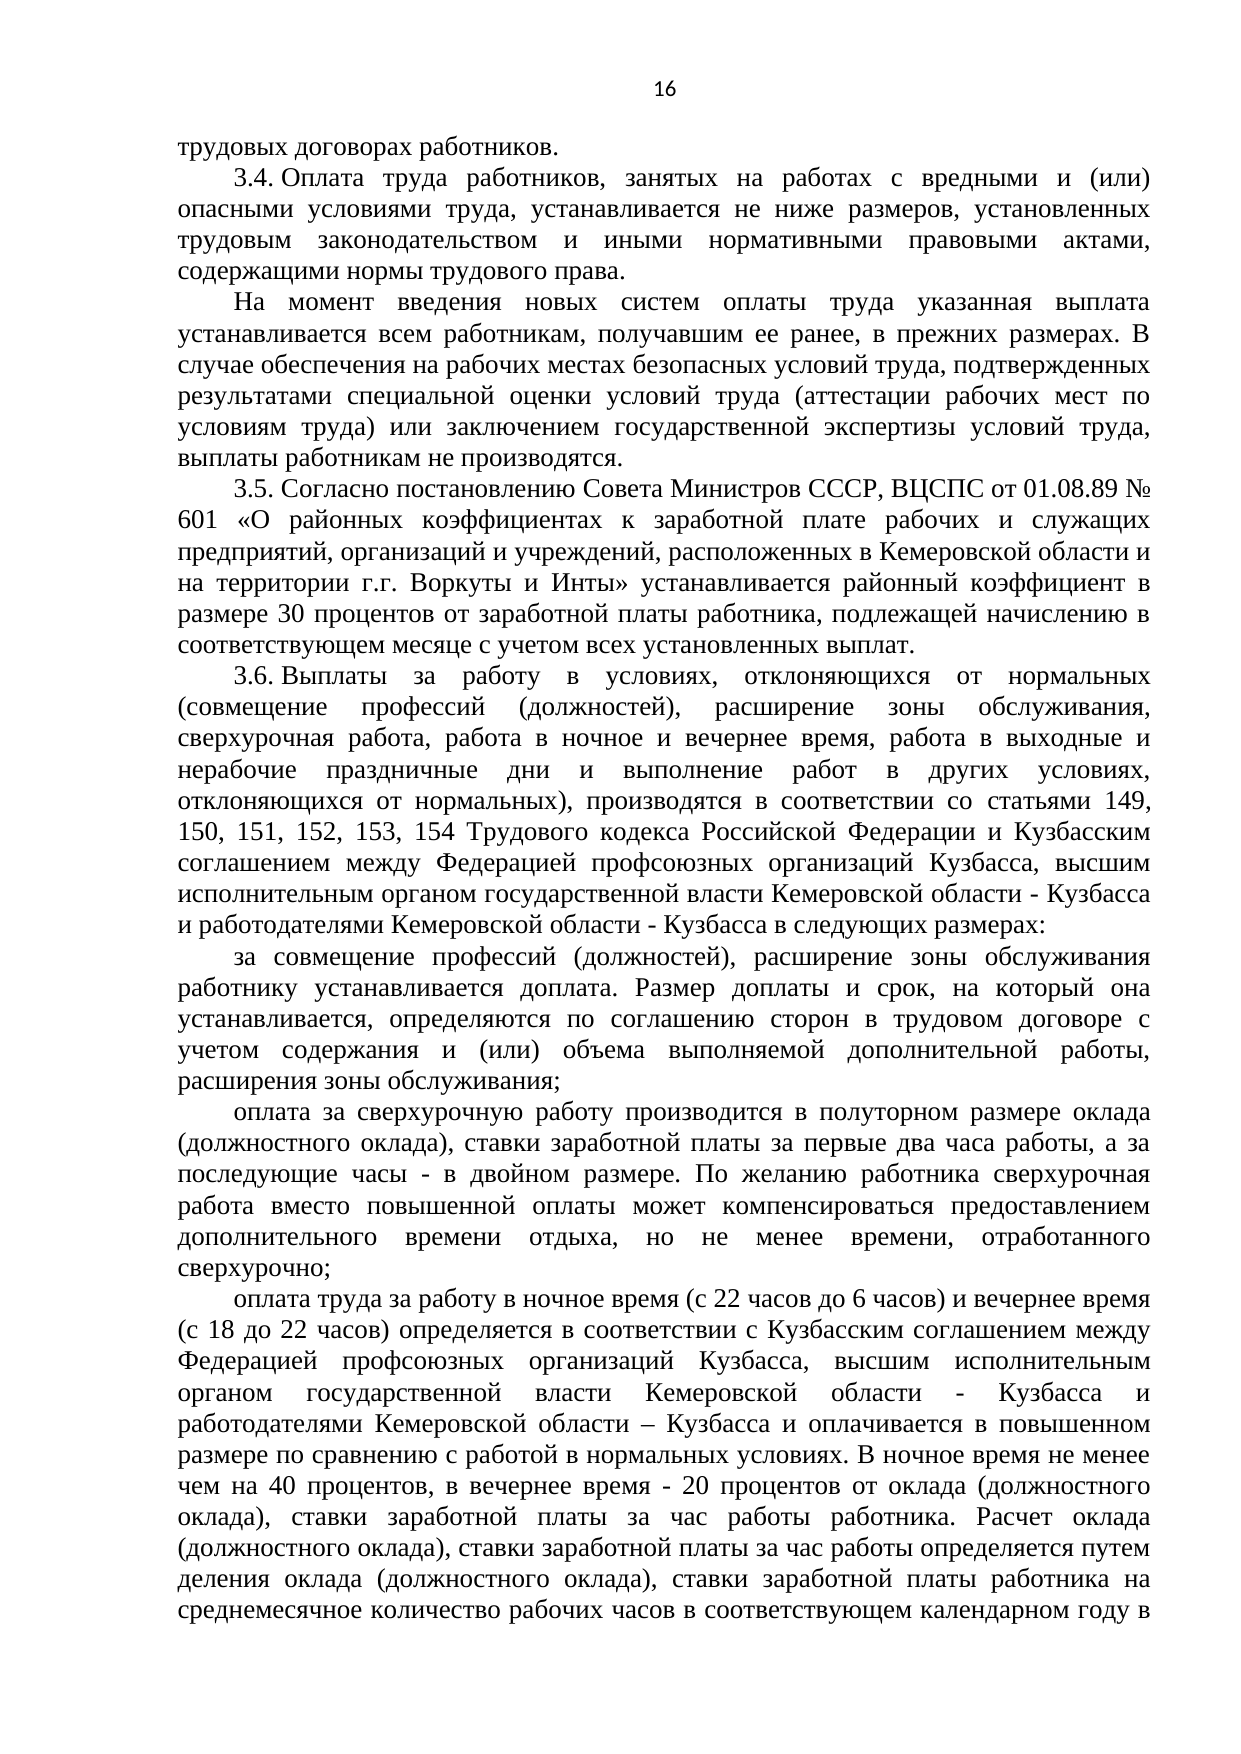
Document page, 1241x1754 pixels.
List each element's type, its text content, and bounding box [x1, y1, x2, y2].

text за совмещение профессий (должностей), расширение зоны обслуживания работнику устанавливается доплата. Размер доплаты и срок, на который она устанавливается, определяются по соглашению сторон в трудовом договоре с учетом содержания и (или) объема выполняемой дополнительной работы, расширения зоны обслуживания; [177, 939, 1152, 1095]
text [177, 130, 1152, 161]
text На момент введения новых систем оплаты труда указанная выплата устанавливается всем работникам, получавшим ее ранее, в прежних размерах. В случае обеспечения на рабочих местах безопасных условий труда, подтвержденных результатами специальной оценки условий труда (аттестации рабочих мест по условиям труда) или заключением государственной экспертизы условий труда, выплаты работникам не производятся. [177, 286, 1152, 472]
text оплата за сверхурочную работу производится в полуторном размере оклада (должностного оклада), ставки заработной платы за первые два часа работы, а за последующие часы - в двойном размере. По желанию работника сверхурочная работа вместо повышенной оплаты может компенсироваться предоставлением дополнительного времени отдыха, но не менее времени, отработанного сверхурочно; [177, 1095, 1152, 1282]
text 3.4..Оплата труда работников, занятых на работах с вредными и (или) опасными условиями труда, устанавливается не ниже размеров, установленных трудовым законодательством и иными нормативными правовыми актами, содержащими нормы трудового права. [177, 161, 1152, 286]
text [177, 1282, 1152, 1625]
text 3.5. Согласно постановлению Совета Министров СССР, ВЦСПС от 01.08.89 № 601 «О районных коэффициентах к заработной плате рабочих и служащих предприятий, организаций и учреждений, расположенных в Кемеровской области и на территории г.г. Воркуты и Инты» устанавливается районный коэффициент в размере 30 процентов от заработной платы работника, подлежащей начислению в соответствующем месяце с учетом всех установленных выплат. [177, 472, 1152, 659]
text 3.6..Выплаты за работу в условиях, отклоняющихся от нормальных (совмещение профессий (должностей), расширение зоны обслуживания, сверхурочная работа, работа в ночное и вечернее время, работа в выходные и нерабочие праздничные дни и выполнение работ в других условиях, отклоняющихся от нормальных), производятся в соответствии со статьями 149, 150, 151, 152, 153, 154 Трудового кодекса Российской Федерации и Кузбасским соглашением между Федерацией профсоюзных организаций Кузбасса, высшим исполнительным органом государственной власти Кемеровской области - Кузбасса и работодателями Кемеровской области - Кузбасса в следующих размерах: [177, 659, 1152, 939]
